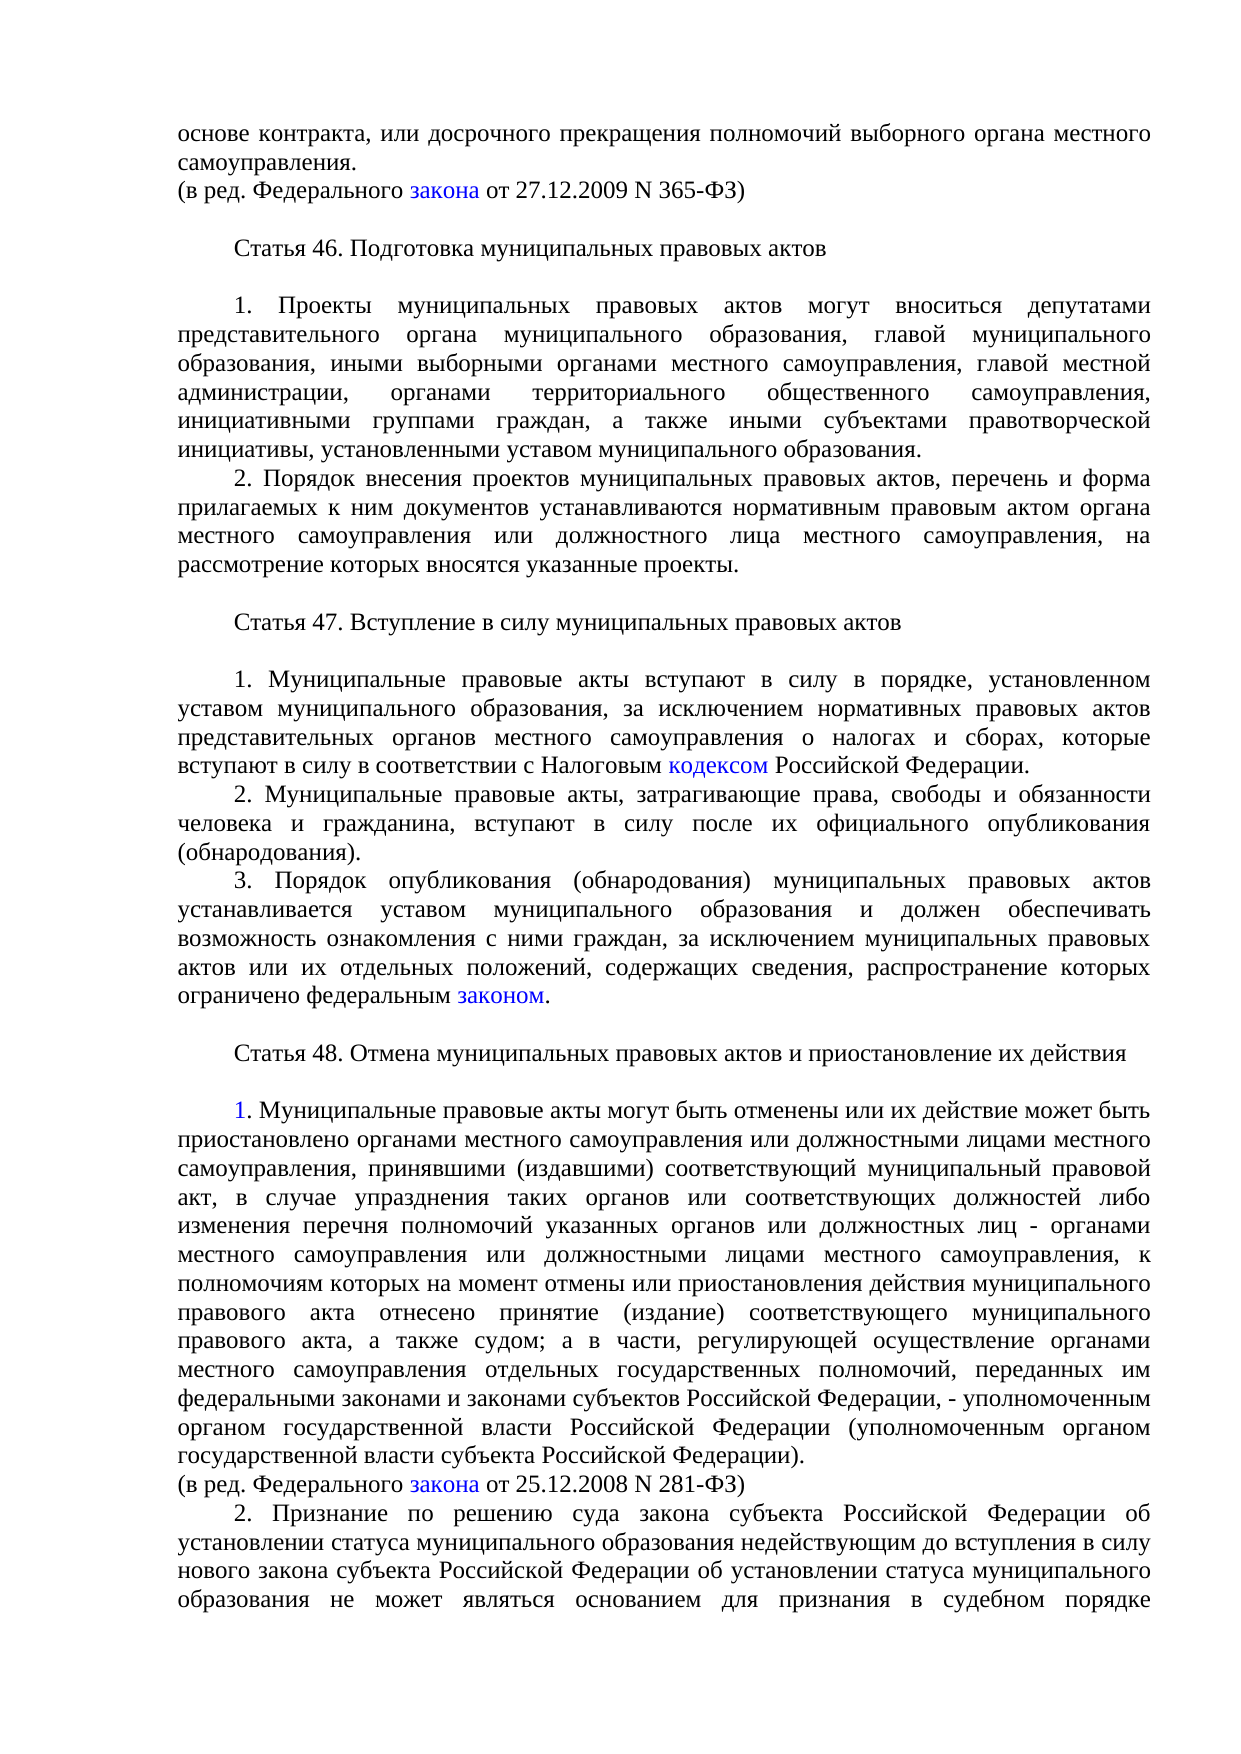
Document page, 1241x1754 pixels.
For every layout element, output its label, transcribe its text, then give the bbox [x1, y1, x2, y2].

text Статья 48. Отмена муниципальных правовых актов и приостановление их действия [177, 1038, 1152, 1067]
text Статья 47. Вступление в силу муниципальных правовых актов [177, 607, 1152, 636]
text 1. Проекты муниципальных правовых актов могут вноситься депутатами представительного органа муниципального образования, главой муниципального образования, иными выборными органами местного самоуправления, главой местной администрации, органами территориального общественного самоуправления, инициативными группами граждан, а также иными субъектами правотворческой инициативы, установленными уставом муниципального образования. [177, 291, 1152, 463]
text 1. Муниципальные правовые акты могут быть отменены или их действие может быть приостановлено органами местного самоуправления или должностными лицами местного самоуправления, принявшими (издавшими) соответствующий муниципальный правовой акт, в случае упразднения таких органов или соответствующих должностей либо изменения перечня полномочий указанных органов или должностных лиц - органами местного самоуправления или должностными лицами местного самоуправления, к полномочиям которых на момент отмены или приостановления действия муниципального правового акта отнесено принятие (издание) соответствующего муниципального правового акта, а также судом; а в части, регулирующей осуществление органами местного самоуправления отдельных государственных полномочий, переданных им федеральными законами и законами субъектов Российской Федерации, - уполномоченным органом государственной власти Российской Федерации (уполномоченным органом государственной власти субъекта Российской Федерации). [177, 1096, 1152, 1469]
text 1. Муниципальные правовые акты вступают в силу в порядке, установленном уставом муниципального образования, за исключением нормативных правовых актов представительных органов местного самоуправления о налогах и сборах, которые вступают в силу в соответствии с Налоговым кодексом Российской Федерации. [177, 664, 1152, 779]
text 3. Порядок опубликования (обнародования) муниципальных правовых актов устанавливается уставом муниципального образования и должен обеспечивать возможность ознакомления с ними граждан, за исключением муниципальных правовых актов или их отдельных положений, содержащих сведения, распространение которых ограничено федеральным законом. [177, 866, 1152, 1009]
text (в ред. Федерального закона от 27.12.2009 N 365-ФЗ) [177, 176, 1152, 204]
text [177, 118, 1152, 176]
text 2. Порядок внесения проектов муниципальных правовых актов, перечень и форма прилагаемых к ним документов устанавливаются нормативным правовым актом органа местного самоуправления или должностного лица местного самоуправления, на рассмотрение которых вносятся указанные проекты. [177, 463, 1152, 578]
text 2. Муниципальные правовые акты, затрагивающие права, свободы и обязанности человека и гражданина, вступают в силу после их официального опубликования (обнародования). [177, 779, 1152, 866]
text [177, 1498, 1152, 1613]
text Статья 46. Подготовка муниципальных правовых актов [177, 233, 1152, 262]
text (в ред. Федерального закона от 25.12.2008 N 281-ФЗ) [177, 1469, 1152, 1498]
